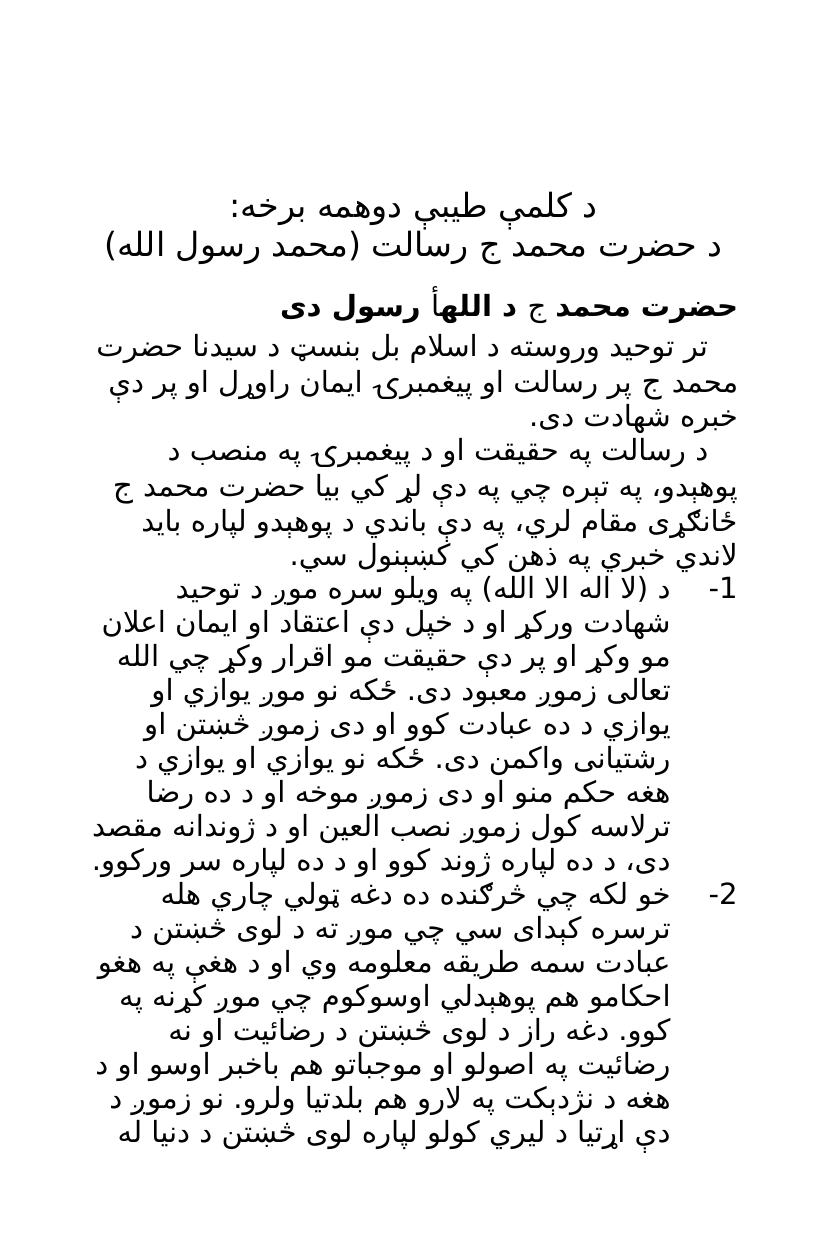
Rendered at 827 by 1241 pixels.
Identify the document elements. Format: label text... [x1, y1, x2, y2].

text د کلمې طيبې دوهمه برخه: د حضرت محمد ج رسالت (محمد رسول الله) [89, 186, 738, 264]
text د رسالت په حقيقت او د پيغمبرۍ په منصب د پوهېدو، په تېره چي په دې لړ کي بيا حضرت محمد ج ځانګړى مقام لري، په دې باندي د پوهېدو لپاره بايد لاندي خبري په ذهن کي کښېنول سي. [89, 434, 738, 572]
text حضرت محمد ج د اللهأ رسول دى [89, 289, 738, 323]
list د (لا اله الا الله) په ويلو سره موږ د توحيد شهادت ورکړ او د خپل دې اعتقاد او ايمان اعلان مو وکړ او پر دې حقيقت مو اقرار وکړ چي الله تعالى زموږ معبود دى. ځکه نو موږ يوازي او يوازي د ده عبادت کوو او دى زموږ څښتن او رشتيانى واکمن دى. ځکه نو يوازي او يوازي د هغه حکم منو او دى زموږ موخه او د ده رضا ترلاسه کول زموږ نصب العين او د ژوندانه مقصد دى، د ده لپاره ژوند کوو او د ده لپاره سر ورکوو. [89, 572, 708, 877]
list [89, 877, 708, 1149]
text تر توحيد وروسته د اسلام بل بنسټ د سيدنا حضرت محمد ج پر رسالت او پيغمبرۍ ايمان راوړل او پر دې خبره شهادت دى. [89, 329, 738, 434]
